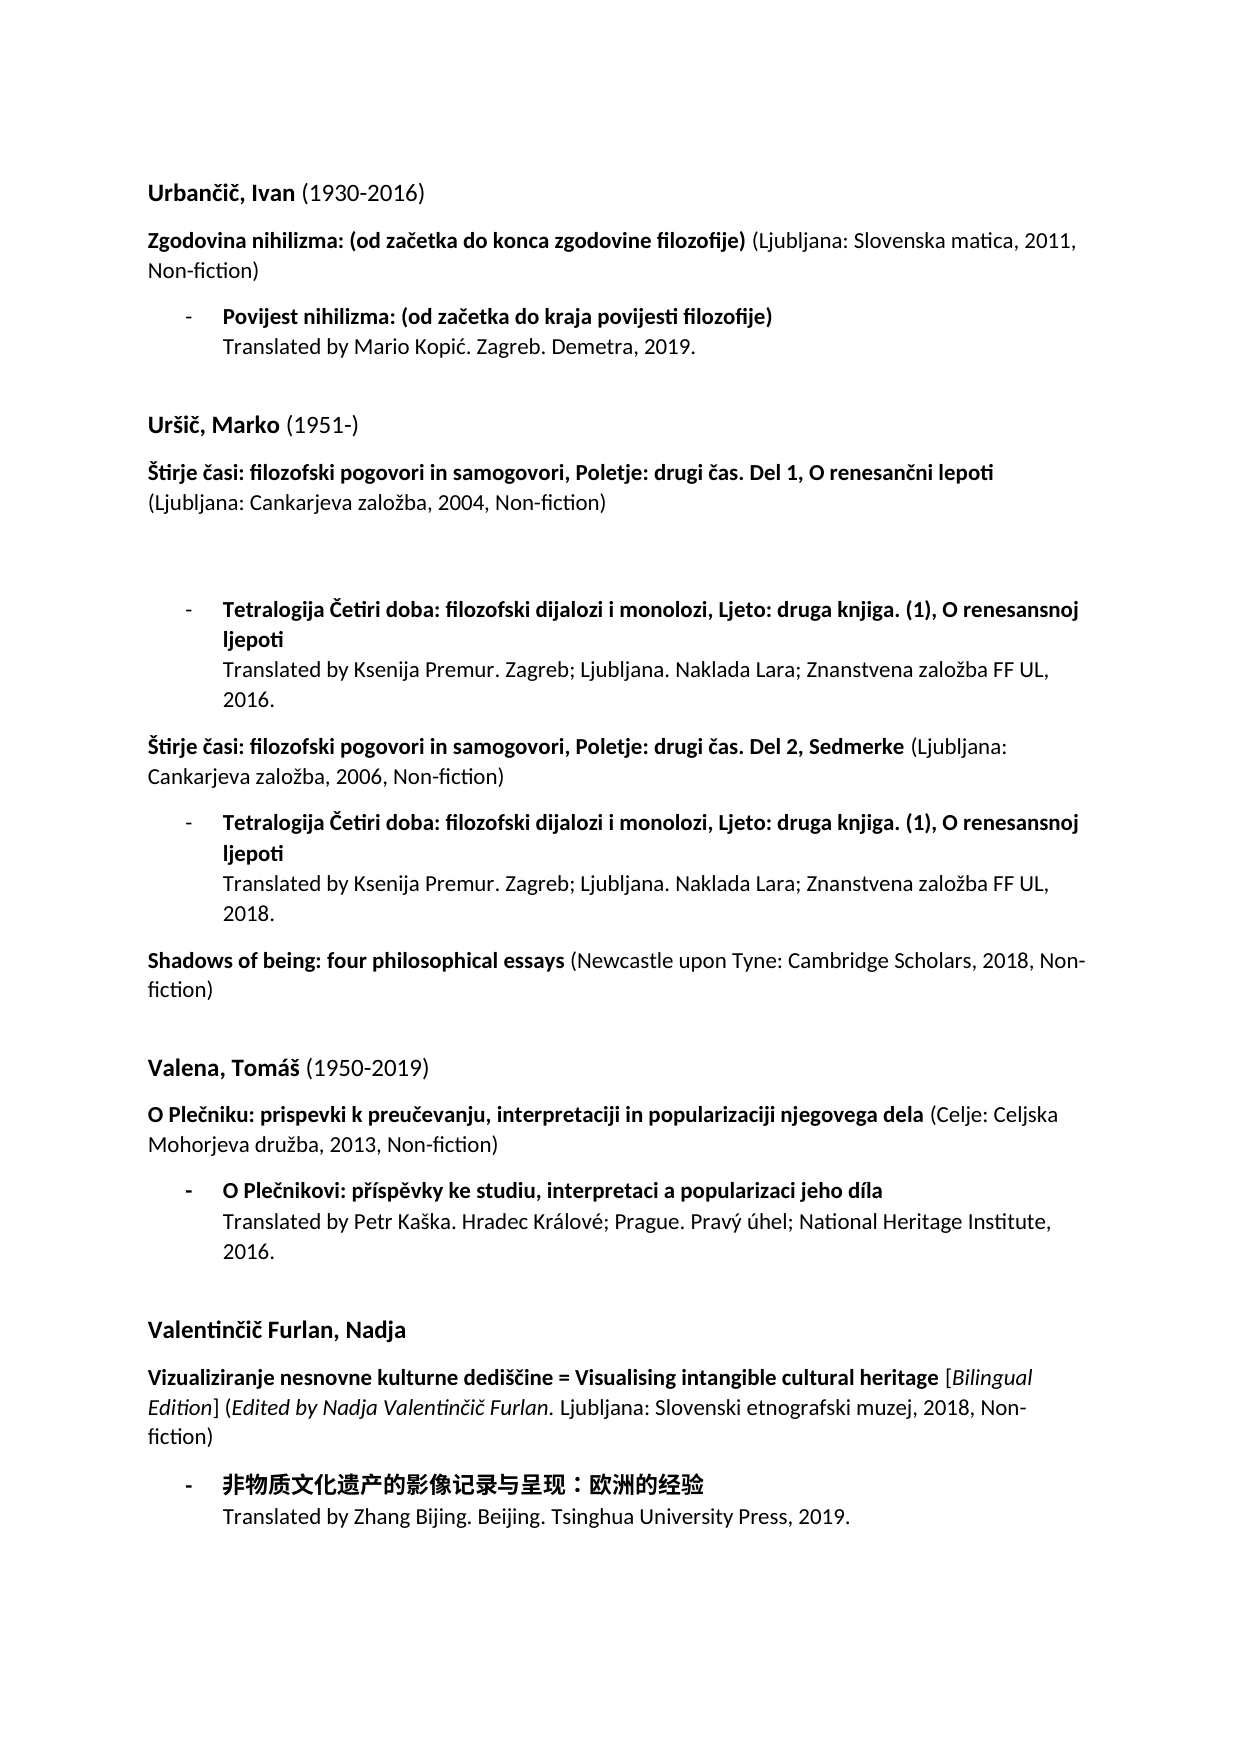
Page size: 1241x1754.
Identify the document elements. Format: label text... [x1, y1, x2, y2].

text Štirje časi: filozofski pogovori in samogovori, Poletje: drugi čas. Del 1, O renesančni lepoti (Ljubljana: Cankarjeva založba, 2004, Non-fiction) [148, 458, 1093, 516]
text Valentinčič Furlan, Nadja [148, 1314, 1093, 1345]
text Valena, Tomáš (1950-2019) [148, 1052, 1093, 1082]
text O Plečniku: prispevki k preučevanju, interpretaciji in popularizaciji njegovega dela (Celje: Celjska Mohorjeva družba, 2013, Non-fiction) [148, 1101, 1093, 1158]
text Shadows of being: four philosophical essays (Newcastle upon Tyne: Cambridge Scholars, 2018, Non-fiction) [148, 946, 1093, 1033]
text Urbančič, Ivan (1930-2016) [148, 148, 1093, 208]
list Tetralogija Četiri doba: filozofski dijalozi i monolozi, Ljeto: druga knjiga. (1), O renesansnoj ljepoti Translated by Ksenija Premur. Zagreb; Ljubljana. Naklada Lara; Znanstvena založba FF UL, 2018. [185, 808, 1093, 927]
text Štirje časi: filozofski pogovori in samogovori, Poletje: drugi čas. Del 2, Sedmerke (Ljubljana: Cankarjeva založba, 2006, Non-fiction) [148, 732, 1093, 790]
list Povijest nihilizma: (od začetka do kraja povijesti filozofije) Translated by Mario Kopić. Zagreb. Demetra, 2019. [185, 302, 1093, 360]
list O Plečnikovi: příspěvky ke studiu, interpretaci a popularizaci jeho díla Translated by Petr Kaška. Hradec Králové; Prague. Pravý úhel; National Heritage Institute, 2016. [185, 1177, 1093, 1295]
text Zgodovina nihilizma: (od začetka do konca zgodovine filozofije) (Ljubljana: Slovenska matica, 2011, Non-fiction) [148, 226, 1093, 284]
list Tetralogija Četiri doba: filozofski dijalozi i monolozi, Ljeto: druga knjiga. (1), O renesansnoj ljepoti Translated by Ksenija Premur. Zagreb; Ljubljana. Naklada Lara; Znanstvena založba FF UL, 2016. [185, 595, 1093, 713]
list 非物质文化遗产的影像记录与呈现：欧洲的经验 Translated by Zhang Bijing. Beijing. Tsinghua University Press, 2019. [185, 1469, 1093, 1561]
text Vizualiziranje nesnovne kulturne dediščine = Visualising intangible cultural heritage [Bilingual Edition] (Edited by Nadja Valentinčič Furlan. Ljubljana: Slovenski etnografski muzej, 2018, Non-fiction) [148, 1363, 1093, 1451]
text Uršič, Marko (1951-) [148, 378, 1093, 439]
